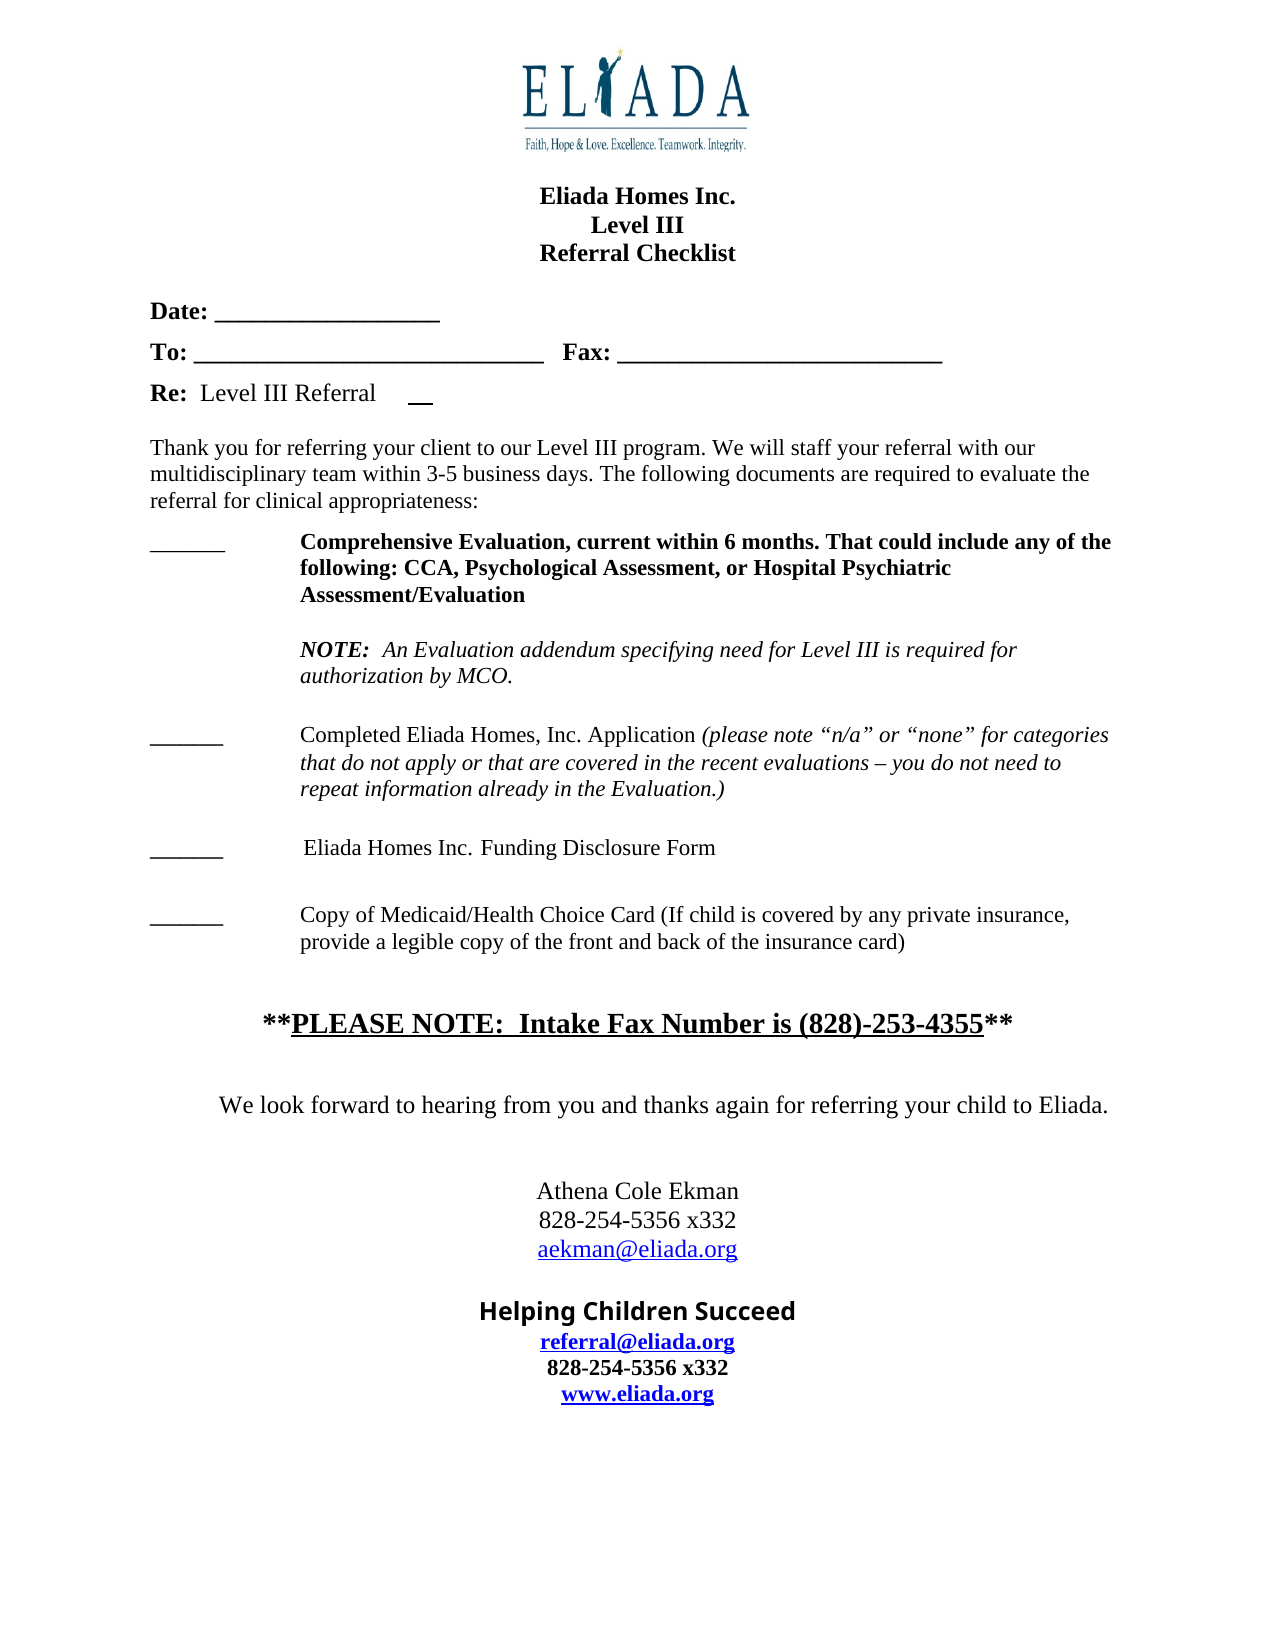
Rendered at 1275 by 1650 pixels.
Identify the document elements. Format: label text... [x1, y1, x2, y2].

text Date: __________________ [150, 296, 1125, 325]
text Level III [150, 210, 1125, 238]
text Referral Checklist [150, 238, 1125, 267]
text www.eliada.org [150, 1380, 1125, 1407]
text referral@eliada.org [150, 1328, 1125, 1354]
text Helping Children Succeed [150, 1294, 1125, 1328]
text Re: Level III Referral [150, 378, 1125, 407]
text _____ Completed Eliada Homes, Inc. Application (please note “n/a” or “none” for categories that do not apply or that are covered in the recent evaluations – you do not need to repeat information already in the Evaluation.) [150, 715, 1125, 801]
text We look forward to hearing from you and thanks again for referring your child to Eliada. [150, 1090, 1125, 1119]
text 828-254-5356 x332 [150, 1205, 1125, 1234]
text _____ Copy of Medicaid/Health Choice Card (If child is covered by any private insurance, provide a legible copy of the front and back of the insurance card) [150, 895, 1125, 954]
text **PLEASE NOTE: Intake Fax Number is (828)-253-4355** [150, 1006, 1125, 1039]
text To: ____________________________ Fax: __________________________ [150, 337, 1125, 366]
text ______ Comprehensive Evaluation, current within 6 months. That could include any of the following: CCA, Psychological Assessment, or Hospital Psychiatric Assessment/Evaluation [150, 526, 1125, 607]
text Thank you for referring your client to our Level III program. We will staff your referral with our multidisciplinary team within 3-5 business days. The following documents are required to evaluate the referral for clinical appropriateness: [150, 434, 1125, 513]
text aekman@eliada.org [150, 1234, 1125, 1262]
text 828-254-5356 x332 [150, 1354, 1125, 1380]
text NOTE: An Evaluation addendum specifying need for Level III is required for authorization by MCO. [300, 636, 1125, 689]
text _____ Eliada Homes Inc. Funding Disclosure Form [150, 828, 1125, 861]
text Eliada Homes Inc. [150, 181, 1125, 210]
text Athena Cole Ekman [150, 1176, 1125, 1205]
picture [521, 46, 755, 152]
